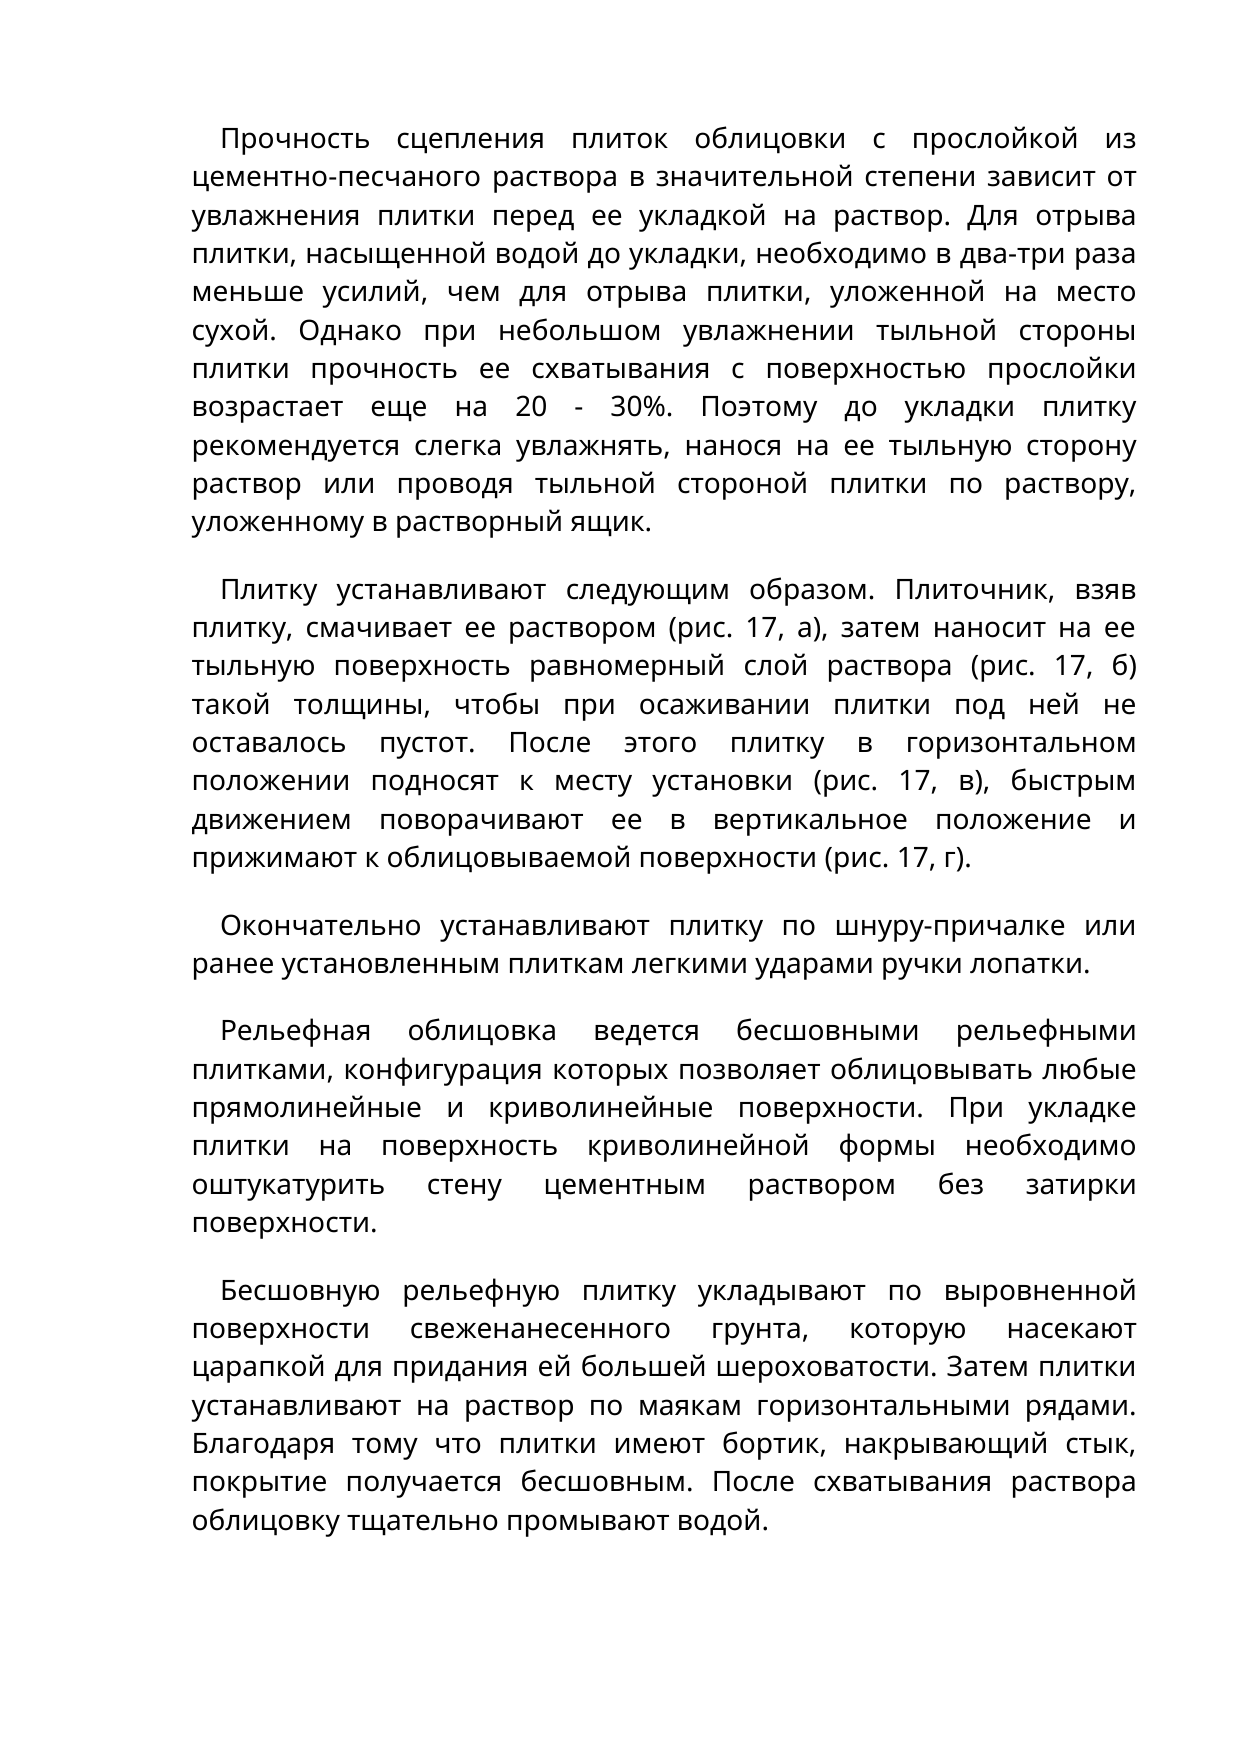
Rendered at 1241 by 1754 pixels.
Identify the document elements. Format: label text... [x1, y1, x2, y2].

text Прочность сцепления плиток облицовки с прослойкой из цементно-песчаного раствора в значительной степени зависит от увлажнения плитки перед ее укладкой на раствор. Для отрыва плитки, насыщенной водой до укладки, необходимо в два-три раза меньше усилий, чем для отрыва плитки, уложенной на место сухой. Однако при небольшом увлажнении тыльной стороны плитки прочность ее схватывания с поверхностью прослойки возрастает еще на 20 - 30%. Поэтому до укладки плитку рекомендуется слегка увлажнять, нанося на ее тыльную сторону раствор или проводя тыльной стороной плитки по раствору, уложенному в растворный ящик. [191, 118, 1137, 540]
text Плитку устанавливают следующим образом. Плиточник, взяв плитку, смачивает ее раствором (рис. 17, а), затем наносит на ее тыльную поверхность равномерный слой раствора (рис. 17, б) такой толщины, чтобы при осаживании плитки под ней не оставалось пустот. После этого плитку в горизонтальном положении подносят к месту установки (рис. 17, в), быстрым движением поворачивают ее в вертикальное положение и прижимают к облицовываемой поверхности (рис. 17, г). [191, 569, 1137, 876]
text Окончательно устанавливают плитку по шнуру-причалке или ранее установленным плиткам легкими ударами ручки лопатки. [191, 905, 1137, 981]
text Рельефная облицовка ведется бесшовными рельефными плитками, конфигурация которых позволяет облицовывать любые прямолинейные и криволинейные поверхности. При укладке плитки на поверхность криволинейной формы необходимо оштукатурить стену цементным раствором без затирки поверхности. [191, 1011, 1137, 1241]
text Бесшовную рельефную плитку укладывают по выровненной поверхности свеженанесенного грунта, которую насекают царапкой для придания ей большей шероховатости. Затем плитки устанавливают на раствор по маякам горизонтальными рядами. Благодаря тому что плитки имеют бортик, накрывающий стык, покрытие получается бесшовным. После схватывания раствора облицовку тщательно промывают водой. [191, 1270, 1137, 1538]
